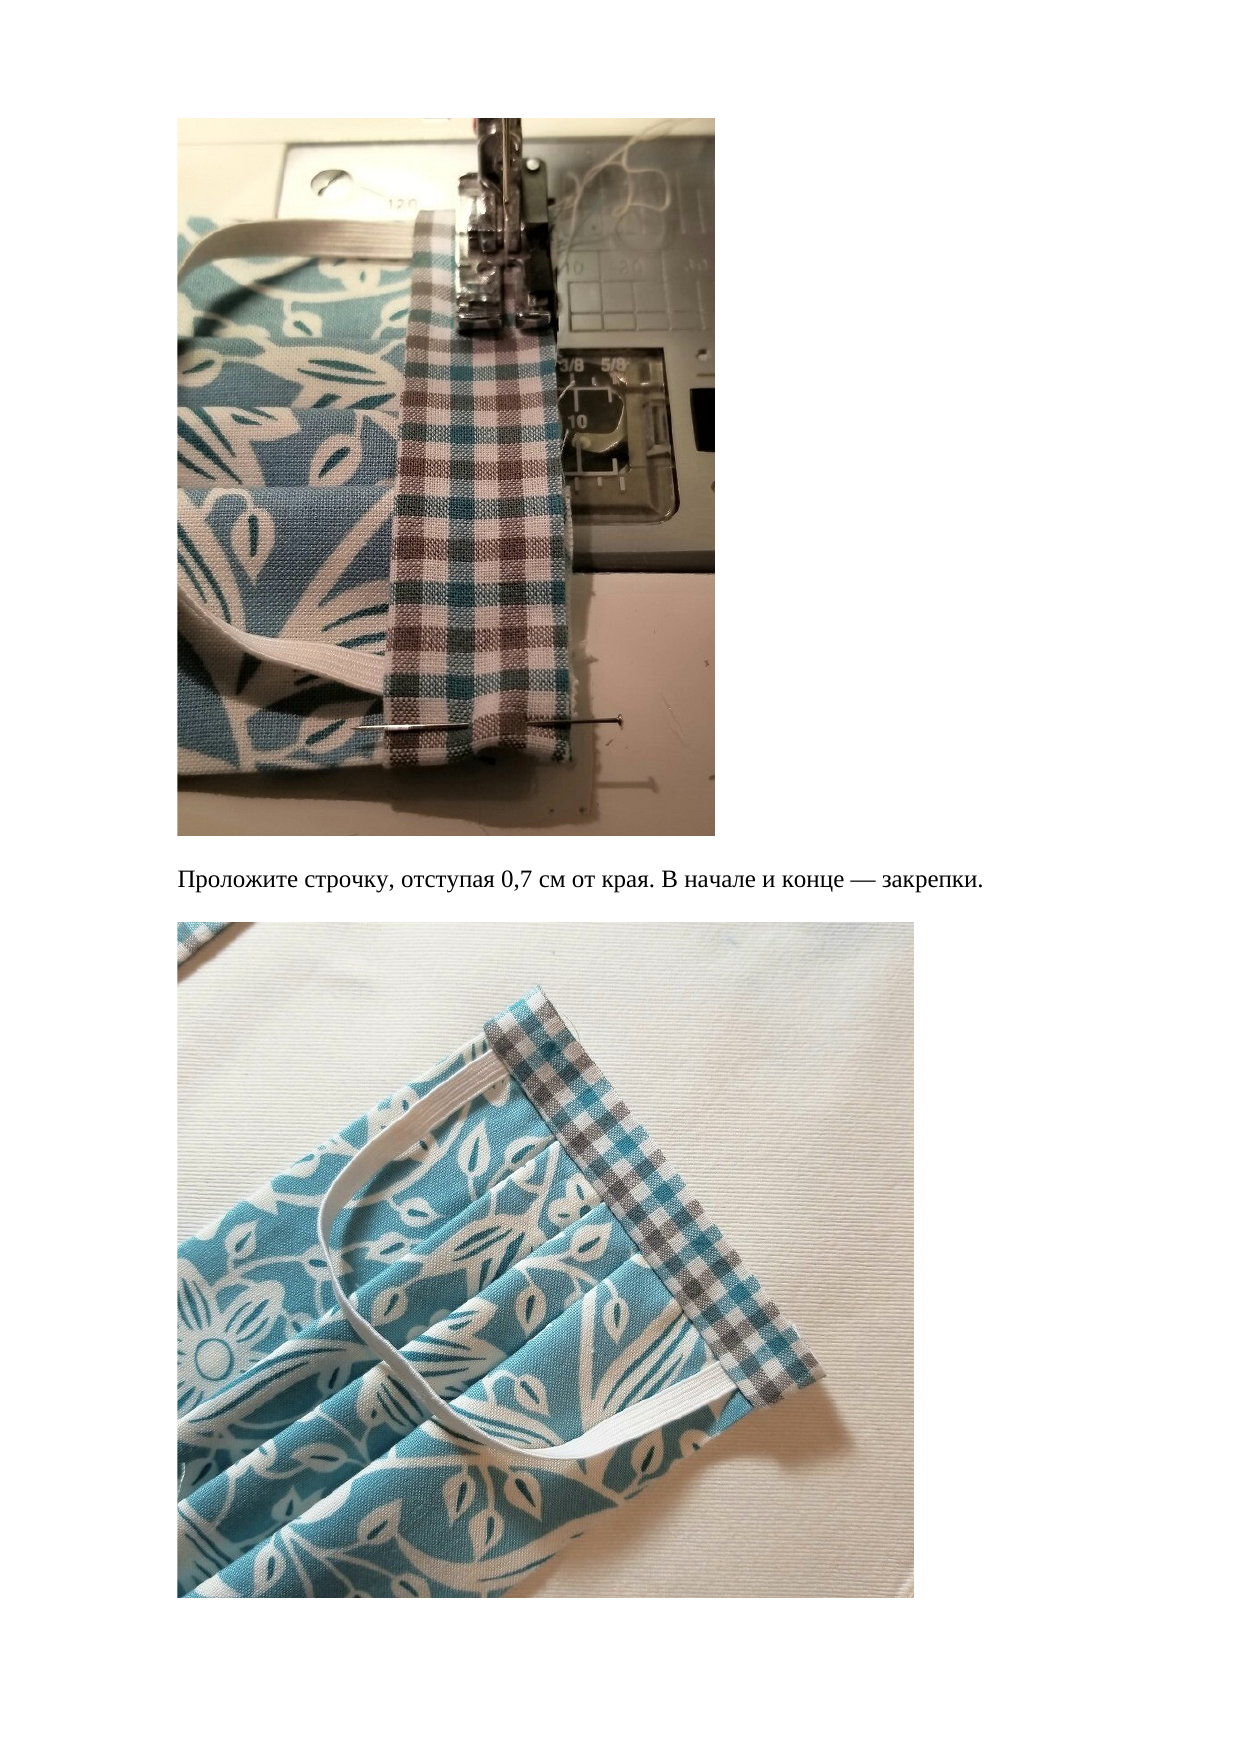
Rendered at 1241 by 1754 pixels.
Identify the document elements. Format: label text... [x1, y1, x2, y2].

picture [177, 922, 914, 1598]
text Проложите строчку, отступая 0,7 см от края. В начале и конце — закрепки. [177, 864, 1152, 893]
picture [177, 118, 715, 836]
